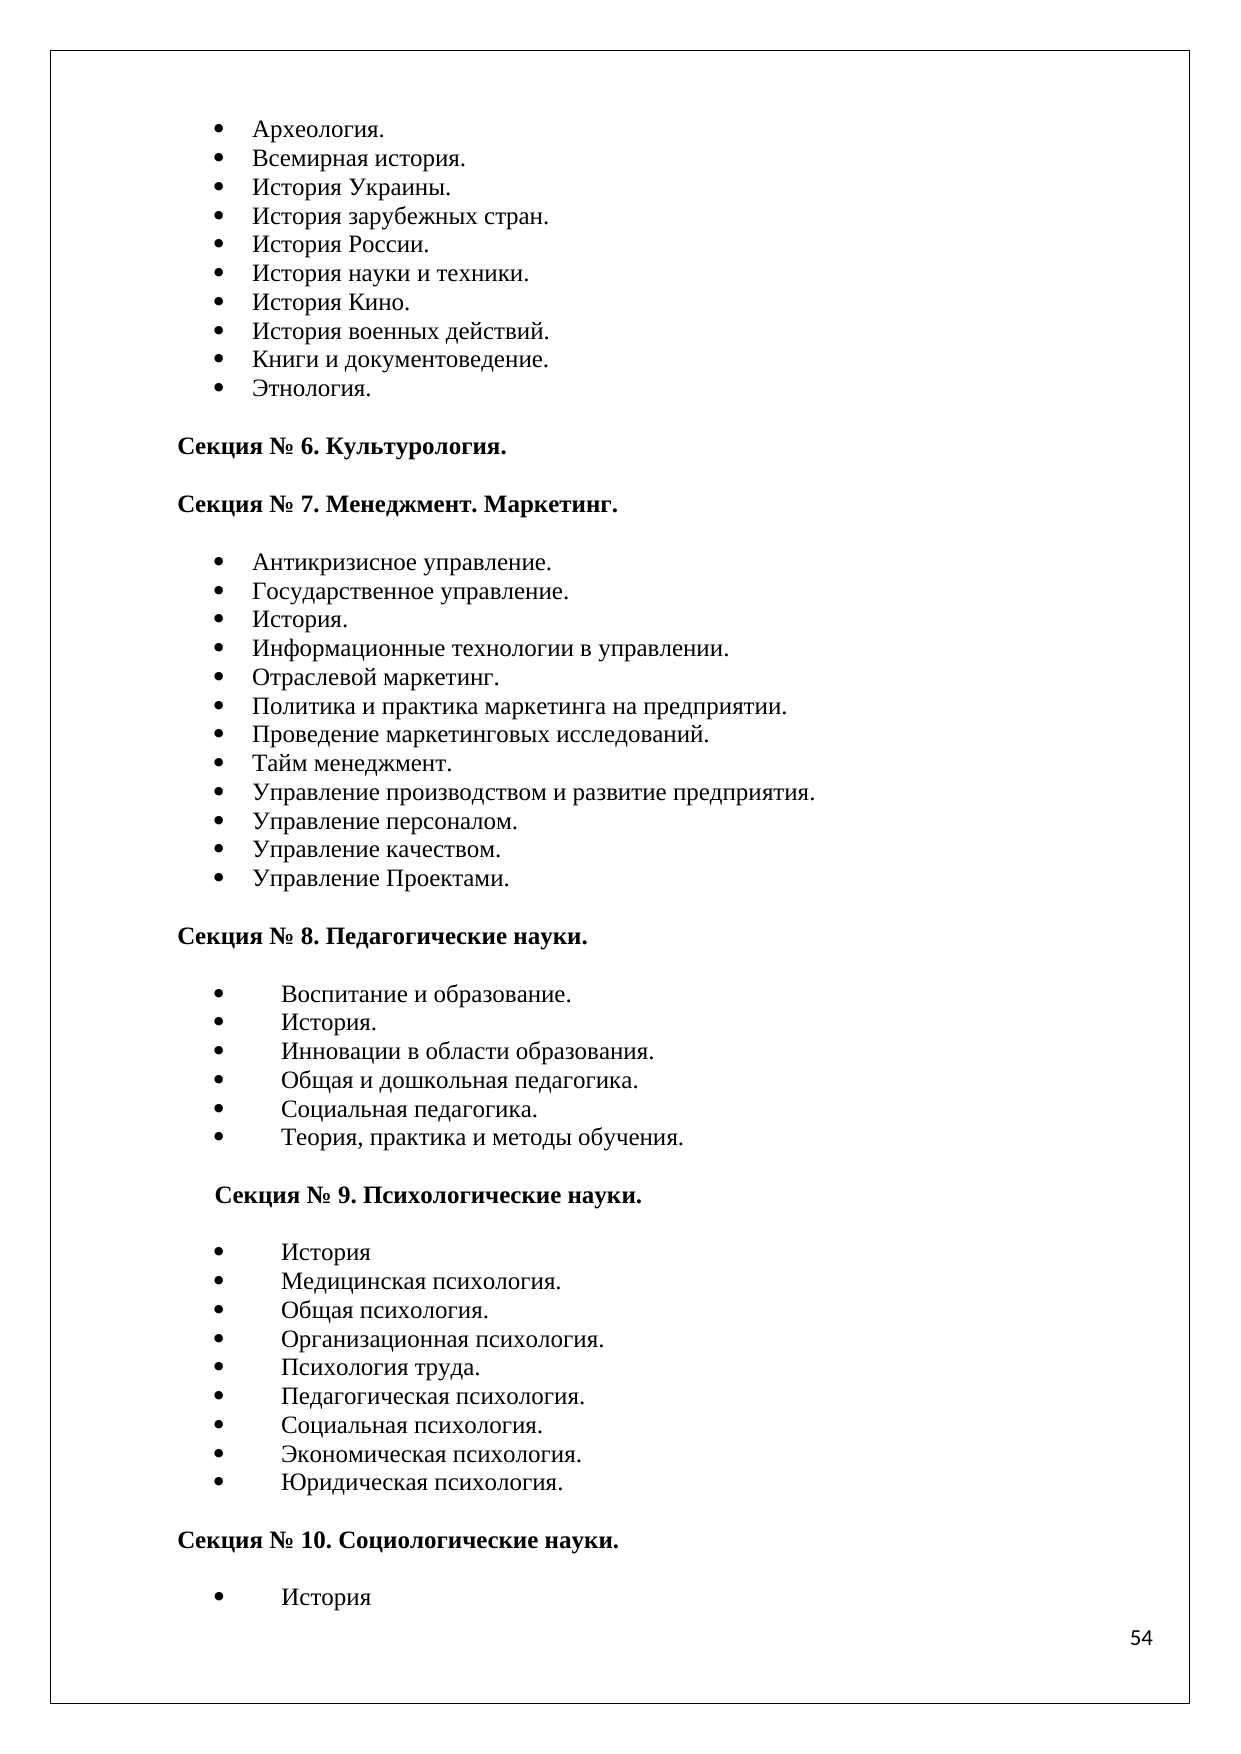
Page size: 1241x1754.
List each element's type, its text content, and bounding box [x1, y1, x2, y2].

list Управление Проектами. [214, 863, 1153, 892]
list Археология. [214, 114, 1153, 143]
list Тайм менеджмент. [214, 748, 1153, 777]
text  Медицинская психология. [214, 1266, 1153, 1295]
list История военных действий. [214, 316, 1153, 344]
text  Инновации в области образования. [214, 1036, 1153, 1065]
text Секция № 10. Социологические науки. [177, 1525, 1153, 1554]
list Антикризисное управление. [214, 547, 1153, 576]
text  Социальная педагогика. [214, 1094, 1153, 1122]
list Проведение маркетинговых исследований. [214, 719, 1153, 748]
text Секция № 8. Педагогические науки. [177, 921, 1153, 950]
list Отраслевой маркетинг. [214, 662, 1153, 691]
list Управление качеством. [214, 834, 1153, 863]
list История науки и техники. [214, 258, 1153, 287]
text Секция № 7. Менеджмент. Маркетинг. [177, 489, 1153, 518]
list Государственное управление. [214, 576, 1153, 604]
text  Экономическая психология. [214, 1439, 1153, 1467]
list Этнология. [214, 373, 1153, 402]
list История. [214, 604, 1153, 633]
text  История [214, 1237, 1153, 1266]
text  Психология труда. [214, 1352, 1153, 1381]
list Управление производством и развитие предприятия. [214, 777, 1153, 806]
text  Организационная психология. [214, 1324, 1153, 1352]
text  История. [214, 1007, 1153, 1036]
text  Юридическая психология. [214, 1467, 1153, 1496]
list История зарубежных стран. [214, 201, 1153, 229]
list История России. [214, 229, 1153, 258]
text  Общая и дошкольная педагогика. [214, 1065, 1153, 1094]
text  Социальная психология. [214, 1410, 1153, 1439]
text Секция № 6. Культурология. [177, 431, 1153, 460]
list История Кино. [214, 287, 1153, 316]
text  Педагогическая психология. [214, 1381, 1153, 1410]
list История Украины. [214, 172, 1153, 201]
text  Теория, практика и методы обучения. [214, 1122, 1153, 1151]
list Информационные технологии в управлении. [214, 633, 1153, 662]
list Книги и документоведение. [214, 344, 1153, 373]
list Политика и практика маркетинга на предприятии. [214, 691, 1153, 719]
text Секция № 9. Психологические науки. [214, 1180, 1153, 1209]
text  История [214, 1582, 1153, 1611]
text  Общая психология. [214, 1295, 1153, 1324]
list Всемирная история. [214, 143, 1153, 172]
list Управление персоналом. [214, 806, 1153, 834]
text  Воспитание и образование. [214, 979, 1153, 1007]
